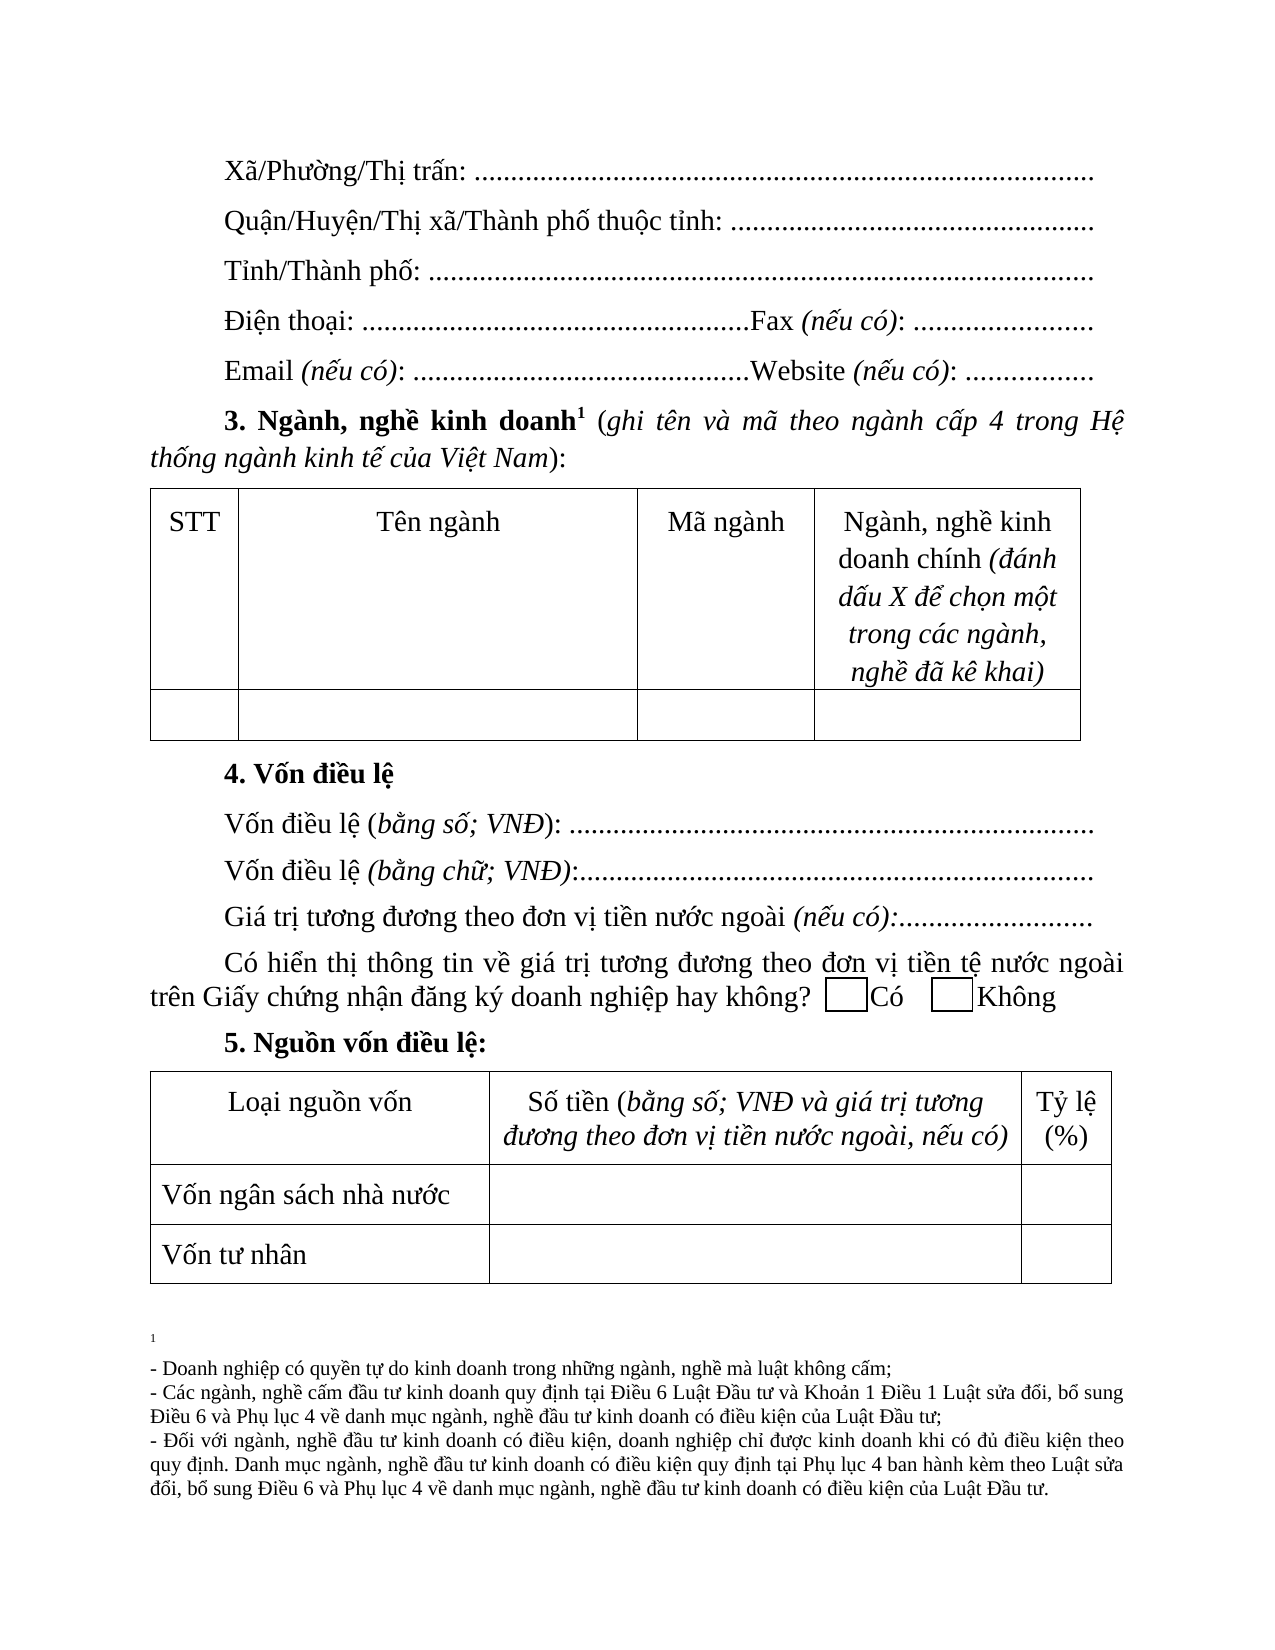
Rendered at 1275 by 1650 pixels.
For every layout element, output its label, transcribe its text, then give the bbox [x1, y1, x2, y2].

table_header STT [151, 489, 238, 688]
text Giá trị tương đương theo đơn vị tiền nước ngoài (nếu có): [150, 899, 1125, 933]
table_cell [638, 690, 814, 739]
table_header Tỷ lệ (%) [1022, 1072, 1111, 1164]
text 3. Ngành, nghề kinh doanh (ghi tên và mã theo ngành cấp 4 trong Hệ thống ngành kinh tế của Việt Nam): [150, 400, 1125, 475]
text Xã/Phường/Thị trấn: [150, 150, 1125, 187]
text 4. Vốn điều lệ [150, 753, 1125, 791]
table_cell [239, 690, 637, 739]
text Email (nếu có): Website (nếu có): [150, 350, 1125, 387]
table_cell [1022, 1225, 1111, 1283]
text 5. Nguồn vốn điều lệ: [150, 1025, 1125, 1058]
table_cell [151, 690, 238, 739]
text Vốn điều lệ (bằng số; VNĐ): [150, 803, 1125, 841]
text Quận/Huyện/Thị xã/Thành phố thuộc tỉnh: [150, 200, 1125, 237]
table_header Ngành, nghề kinh doanh chính (đánh dấu X để chọn một trong các ngành, nghề đã kê khai) [815, 489, 1080, 688]
text Tỉnh/Thành phố: [150, 250, 1125, 287]
table_cell [490, 1225, 1021, 1283]
table_header Loại nguồn vốn [151, 1072, 489, 1164]
text Điện thoại: Fax (nếu có): [150, 300, 1125, 337]
text Vốn điều lệ (bằng chữ; VNĐ): [150, 853, 1125, 887]
table_header Số tiền (bằng số; VNĐ và giá trị tương đương theo đơn vị tiền nước ngoài, nếu có) [490, 1072, 1021, 1164]
table_cell [815, 690, 1080, 739]
table_header Tên ngành [239, 489, 637, 688]
table_cell [1022, 1165, 1111, 1223]
table_cell Vốn tư nhân [151, 1225, 489, 1283]
table_header Mã ngành [638, 489, 814, 688]
table_cell [490, 1165, 1021, 1223]
table_cell Vốn ngân sách nhà nước [151, 1165, 489, 1223]
text Có hiển thị thông tin về giá trị tương đương theo đơn vị tiền tệ nước ngoài trên Giấy chứng nhận đăng ký doanh nghiệp hay không? Có Không [150, 945, 1125, 1012]
